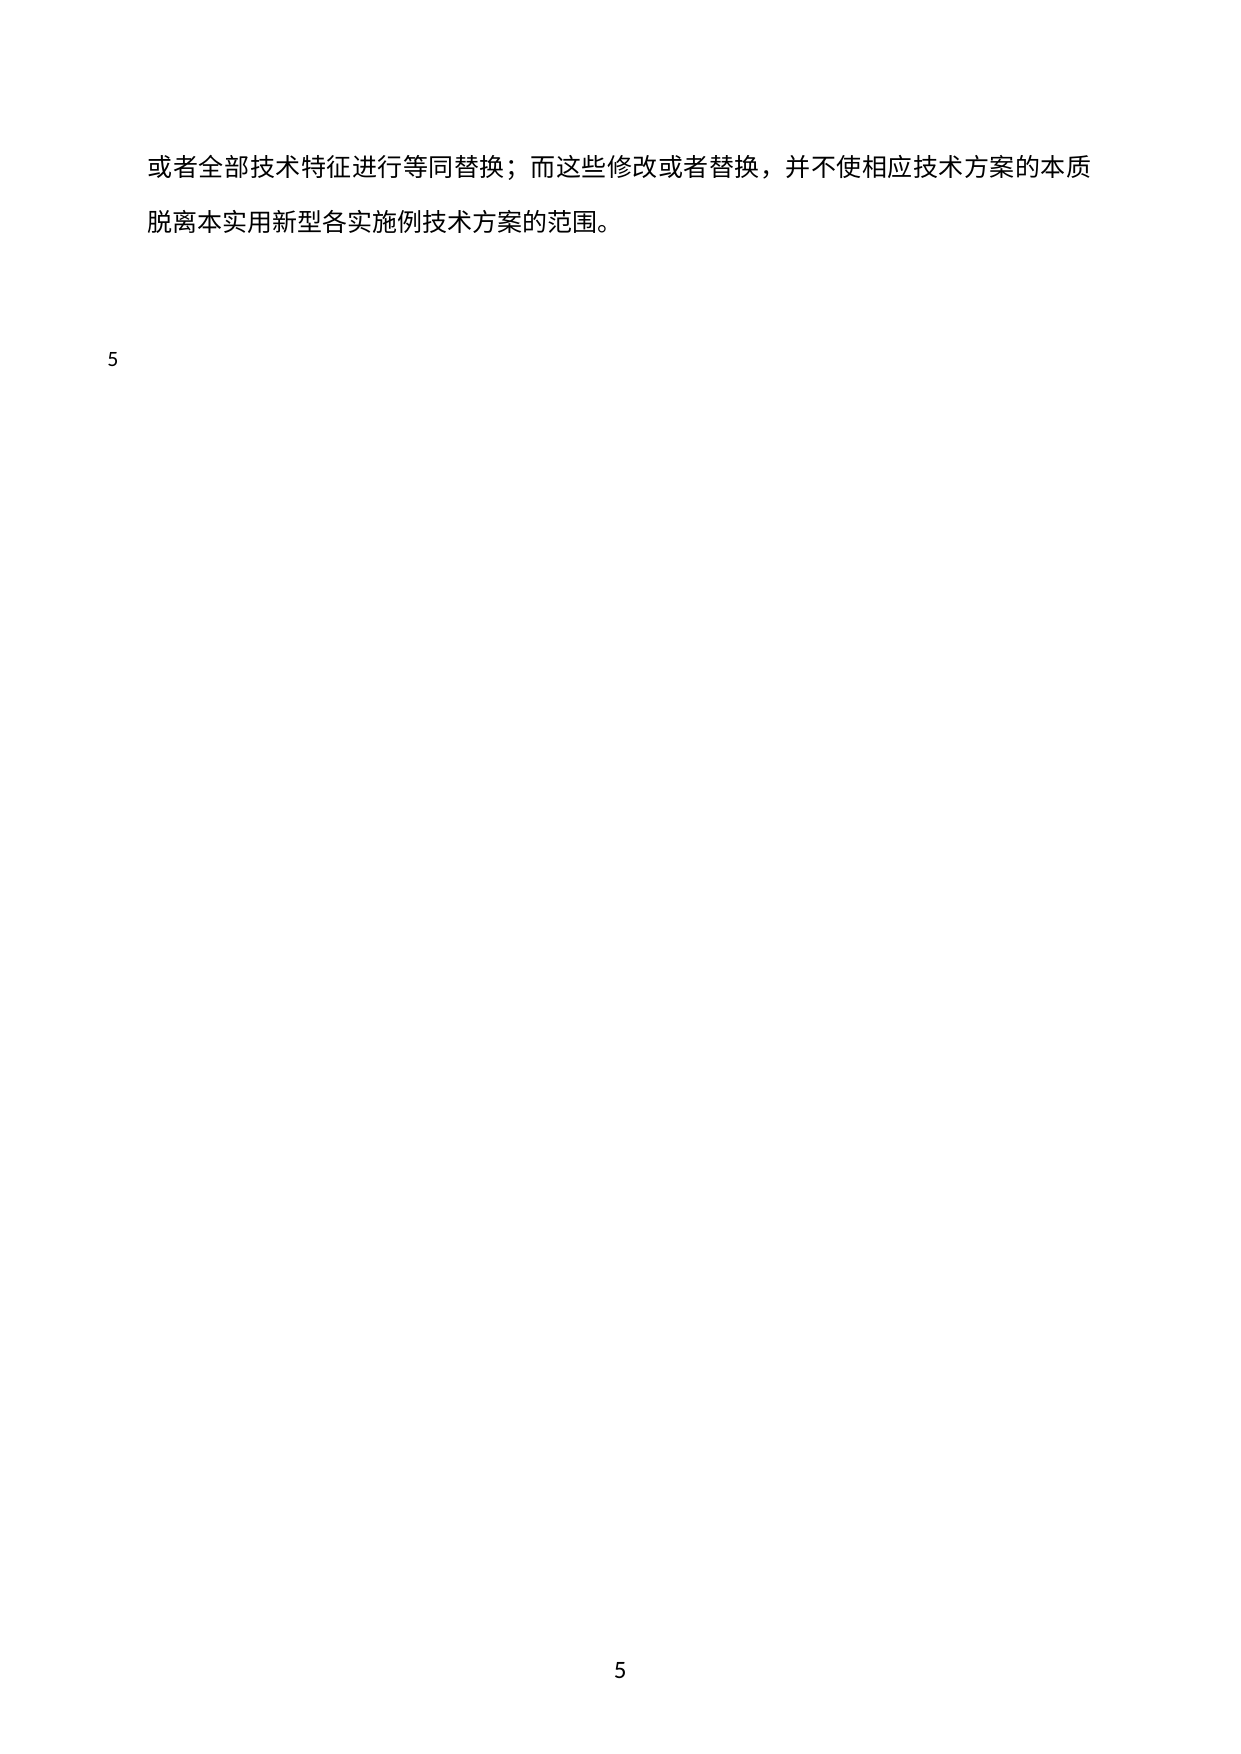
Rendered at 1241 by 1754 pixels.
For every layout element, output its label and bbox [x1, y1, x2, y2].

text [148, 148, 1092, 238]
